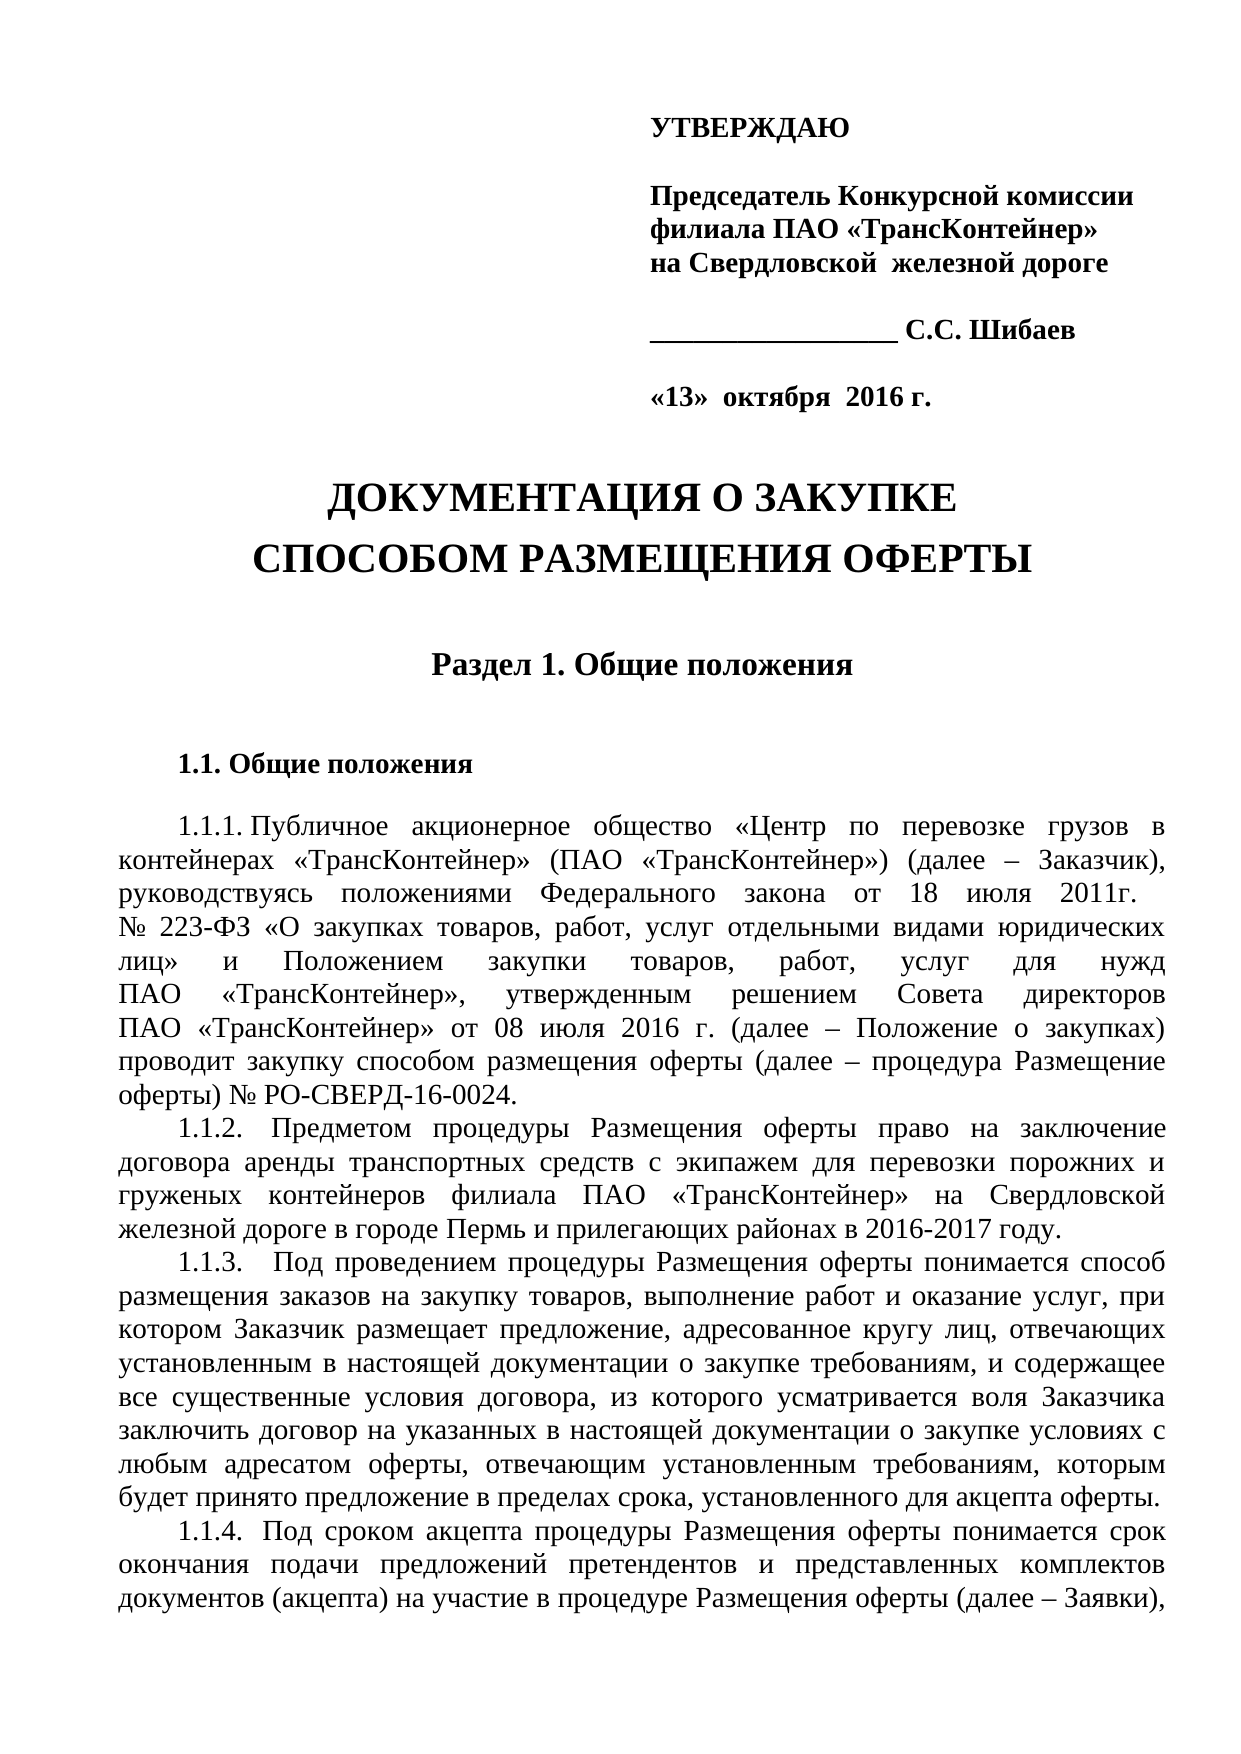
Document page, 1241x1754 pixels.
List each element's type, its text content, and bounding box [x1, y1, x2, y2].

list Публичное акционерное общество «Центр по перевозке грузов в контейнерах «ТрансКонтейнер» (ПАО «ТрансКонтейнер») (далее – Заказчик), руководствуясь положениями Федерального закона от 18 июля 2011г. № 223-ФЗ «О закупках товаров, работ, услуг отдельными видами юридических лиц» и Положением закупки товаров, работ, услуг для нужд ПАО «ТрансКонтейнер», утвержденным решением Совета директоров ПАО «ТрансКонтейнер» от 08 июля 2016 г. (далее – Положение о закупках) проводит закупку способом размещения оферты (далее – процедура Размещение оферты) № РО-СВЕРД-16-0024. [118, 808, 1166, 1110]
text «13» октября 2016 г. [650, 379, 1166, 412]
text Раздел 1. Общие положения [118, 644, 1166, 683]
list Предметом процедуры Размещения оферты право на заключение договора аренды транспортных средств с экипажем для перевозки порожних и груженых контейнеров филиала ПАО «ТрансКонтейнер» на Свердловской железной дороге в городе Пермь и прилегающих районах в 2016-2017 году. [118, 1110, 1166, 1244]
text СПОСОБОМ РАЗМЕЩЕНИЯ ОФЕРТЫ [118, 533, 1166, 581]
subtitle 1.1. Общие положения [118, 746, 1166, 780]
text УТВЕРЖДАЮ [650, 111, 1166, 144]
text на Свердловской железной дороге [650, 245, 1166, 278]
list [118, 1513, 1166, 1613]
list Под проведением процедуры Размещения оферты понимается способ размещения заказов на закупку товаров, выполнение работ и оказание услуг, при котором Заказчик размещает предложение, адресованное кругу лиц, отвечающих установленным в настоящей документации о закупке требованиям, и содержащее все существенные условия договора, из которого усматривается воля Заказчика заключить договор на указанных в настоящей документации о закупке условиях с любым адресатом оферты, отвечающим установленным требованиям, которым будет принято предложение в пределах срока, установленного для акцепта оферты. [118, 1244, 1166, 1513]
text Председатель Конкурсной комиссии филиала ПАО «ТрансКонтейнер» [650, 178, 1166, 245]
text ДОКУМЕНТАЦИЯ О ЗАКУПКЕ [118, 473, 1166, 521]
text _________________ С.С. Шибаев [650, 312, 1166, 345]
